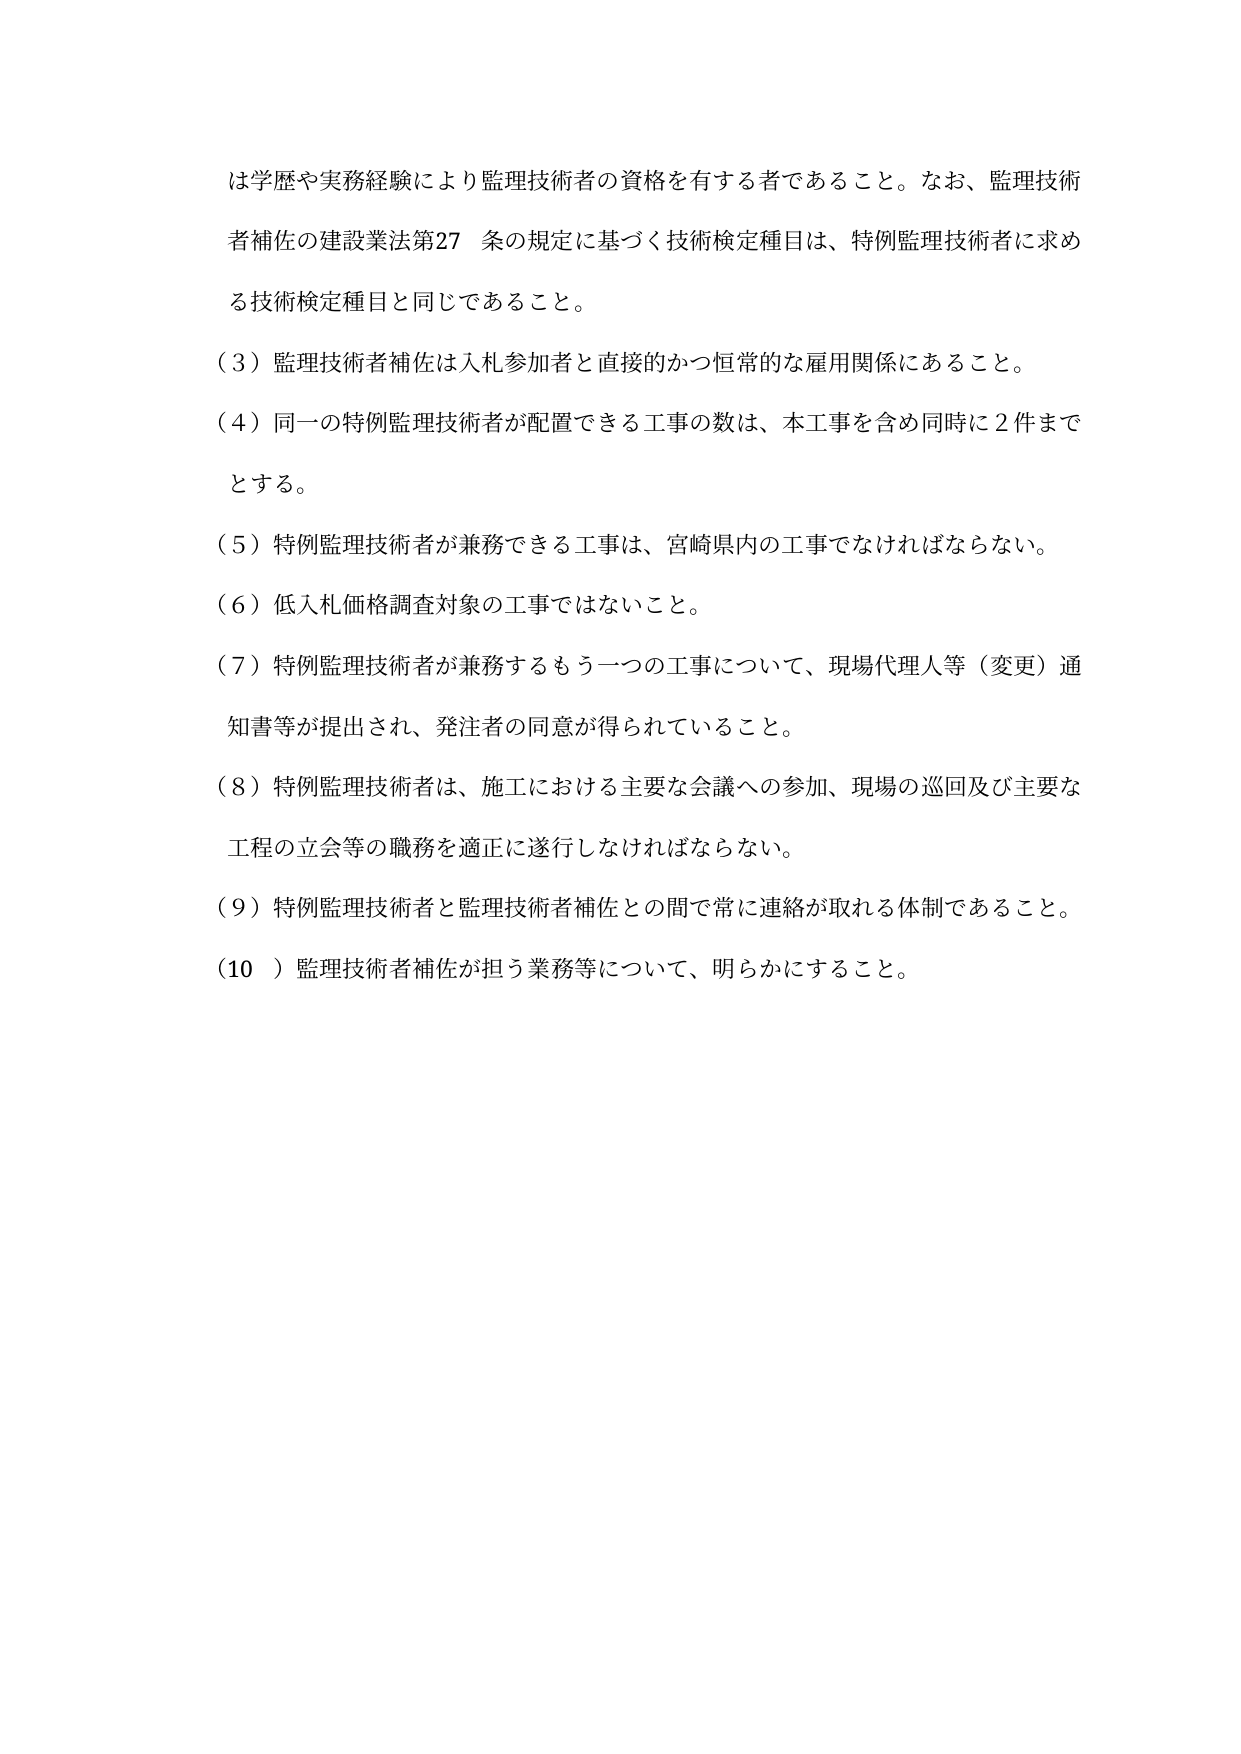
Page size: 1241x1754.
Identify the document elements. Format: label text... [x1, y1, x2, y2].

text （９）特例監理技術者と監理技術者補佐との間で常に連絡が取れる体制であること。 [181, 877, 1083, 937]
text （10）監理技術者補佐が担う業務等について、明らかにすること。 [181, 937, 1083, 998]
text （６）低入札価格調査対象の工事ではないこと。 [181, 573, 1083, 634]
text （４）同一の特例監理技術者が配置できる工事の数は、本工事を含め同時に２件までとする。 [181, 392, 1083, 513]
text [181, 149, 1083, 331]
text （５）特例監理技術者が兼務できる工事は、宮崎県内の工事でなければならない。 [181, 513, 1083, 573]
text （３）監理技術者補佐は入札参加者と直接的かつ恒常的な雇用関係にあること。 [181, 331, 1083, 392]
text （７）特例監理技術者が兼務するもう一つの工事について、現場代理人等（変更）通知書等が提出され、発注者の同意が得られていること。 [181, 634, 1083, 755]
text （８）特例監理技術者は、施工における主要な会議への参加、現場の巡回及び主要な工程の立会等の職務を適正に遂行しなければならない。 [181, 755, 1083, 877]
